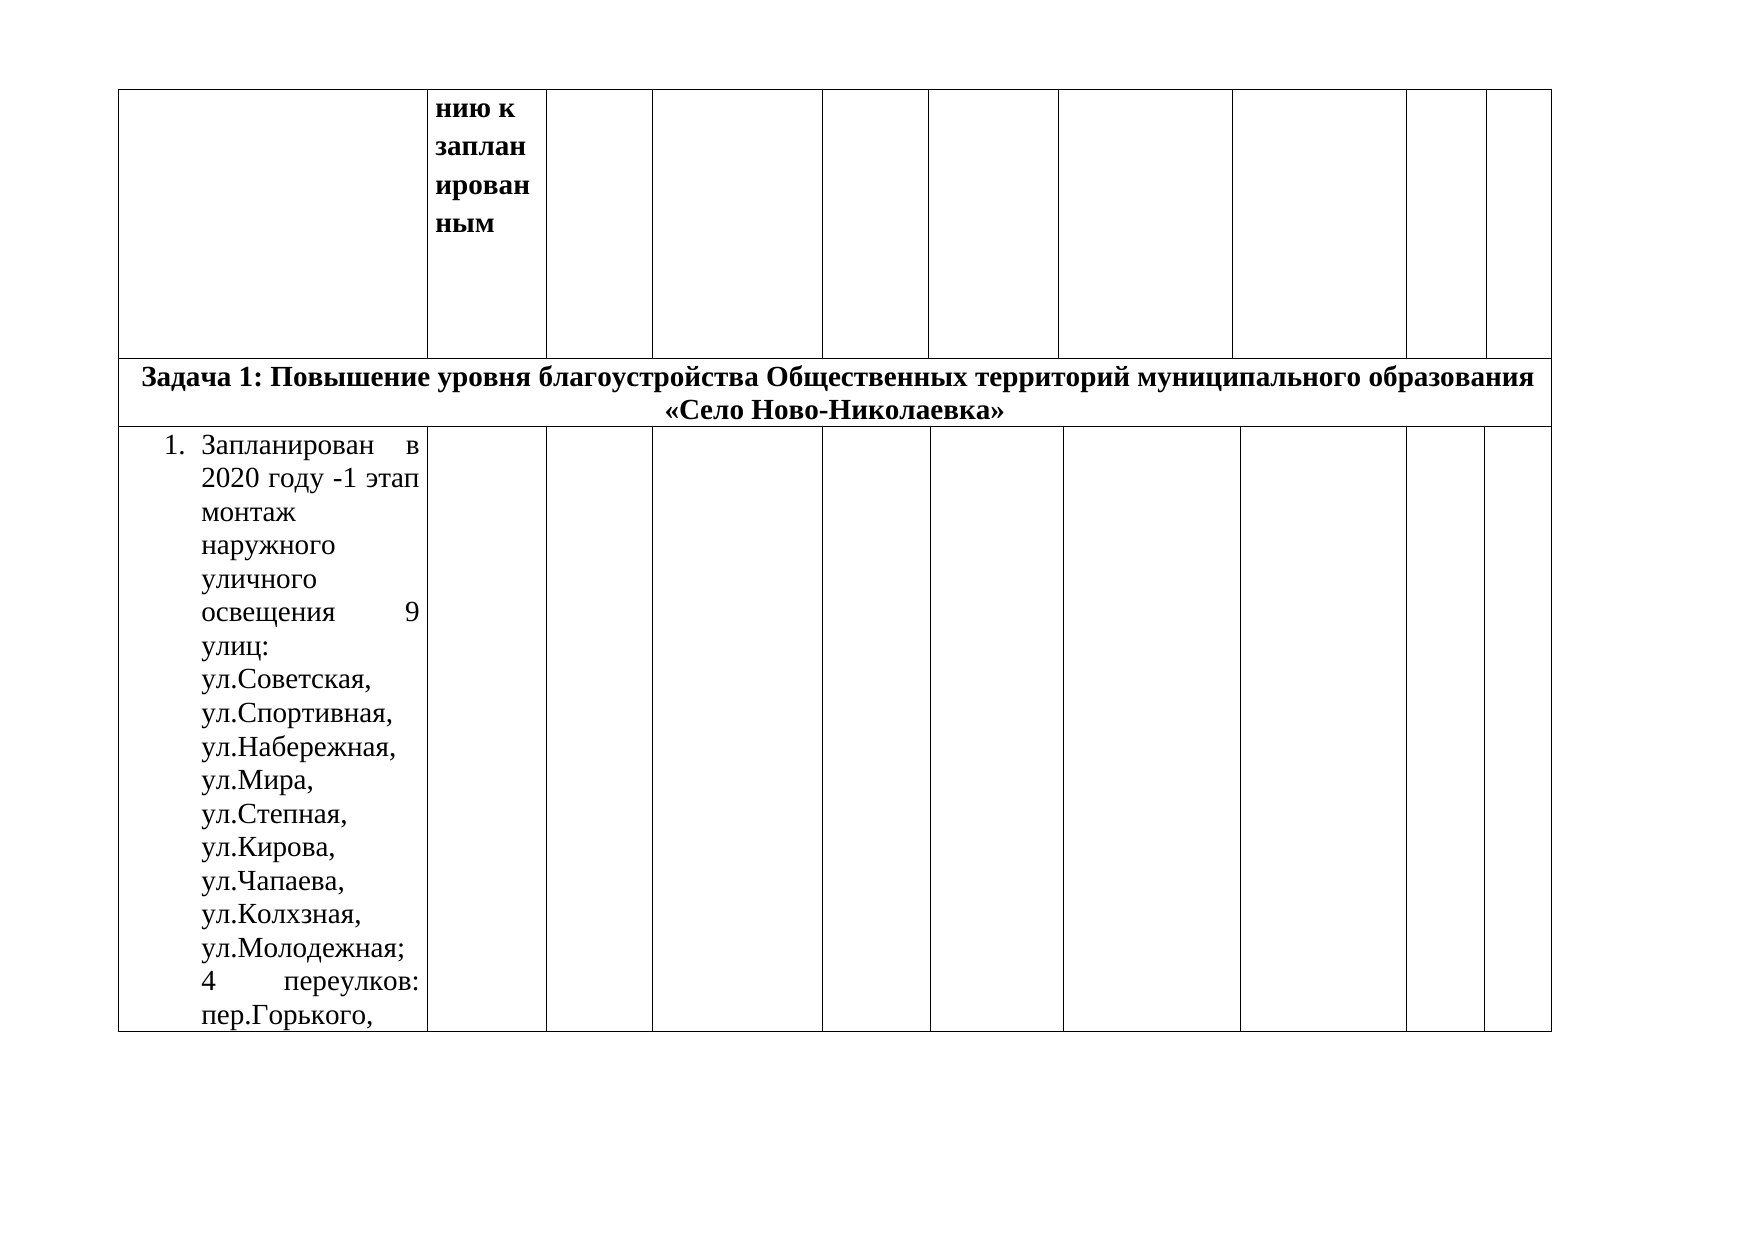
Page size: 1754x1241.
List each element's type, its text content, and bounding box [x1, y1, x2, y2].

table_cell Задача 1: Повышение уровня благоустройства Общественных территорий муниципального образования «Село Ново-Николаевка» [119, 359, 1551, 426]
table_cell [1059, 90, 1232, 358]
table_cell [653, 90, 822, 358]
table_cell [428, 427, 546, 1031]
table_cell [1485, 427, 1551, 1031]
table_cell [547, 427, 652, 1031]
table_cell [1241, 427, 1406, 1031]
table_cell [823, 427, 930, 1031]
table_cell [1233, 90, 1406, 358]
table_cell [1487, 90, 1551, 358]
table_cell [1064, 427, 1240, 1031]
table_cell [929, 90, 1058, 358]
table_cell [653, 427, 822, 1031]
table_cell [823, 90, 928, 358]
table_cell [1407, 427, 1484, 1031]
table_cell % [547, 90, 652, 358]
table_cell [428, 90, 546, 358]
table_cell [119, 90, 427, 358]
table_cell [1407, 90, 1486, 358]
table_cell [931, 427, 1063, 1031]
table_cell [119, 427, 427, 1031]
